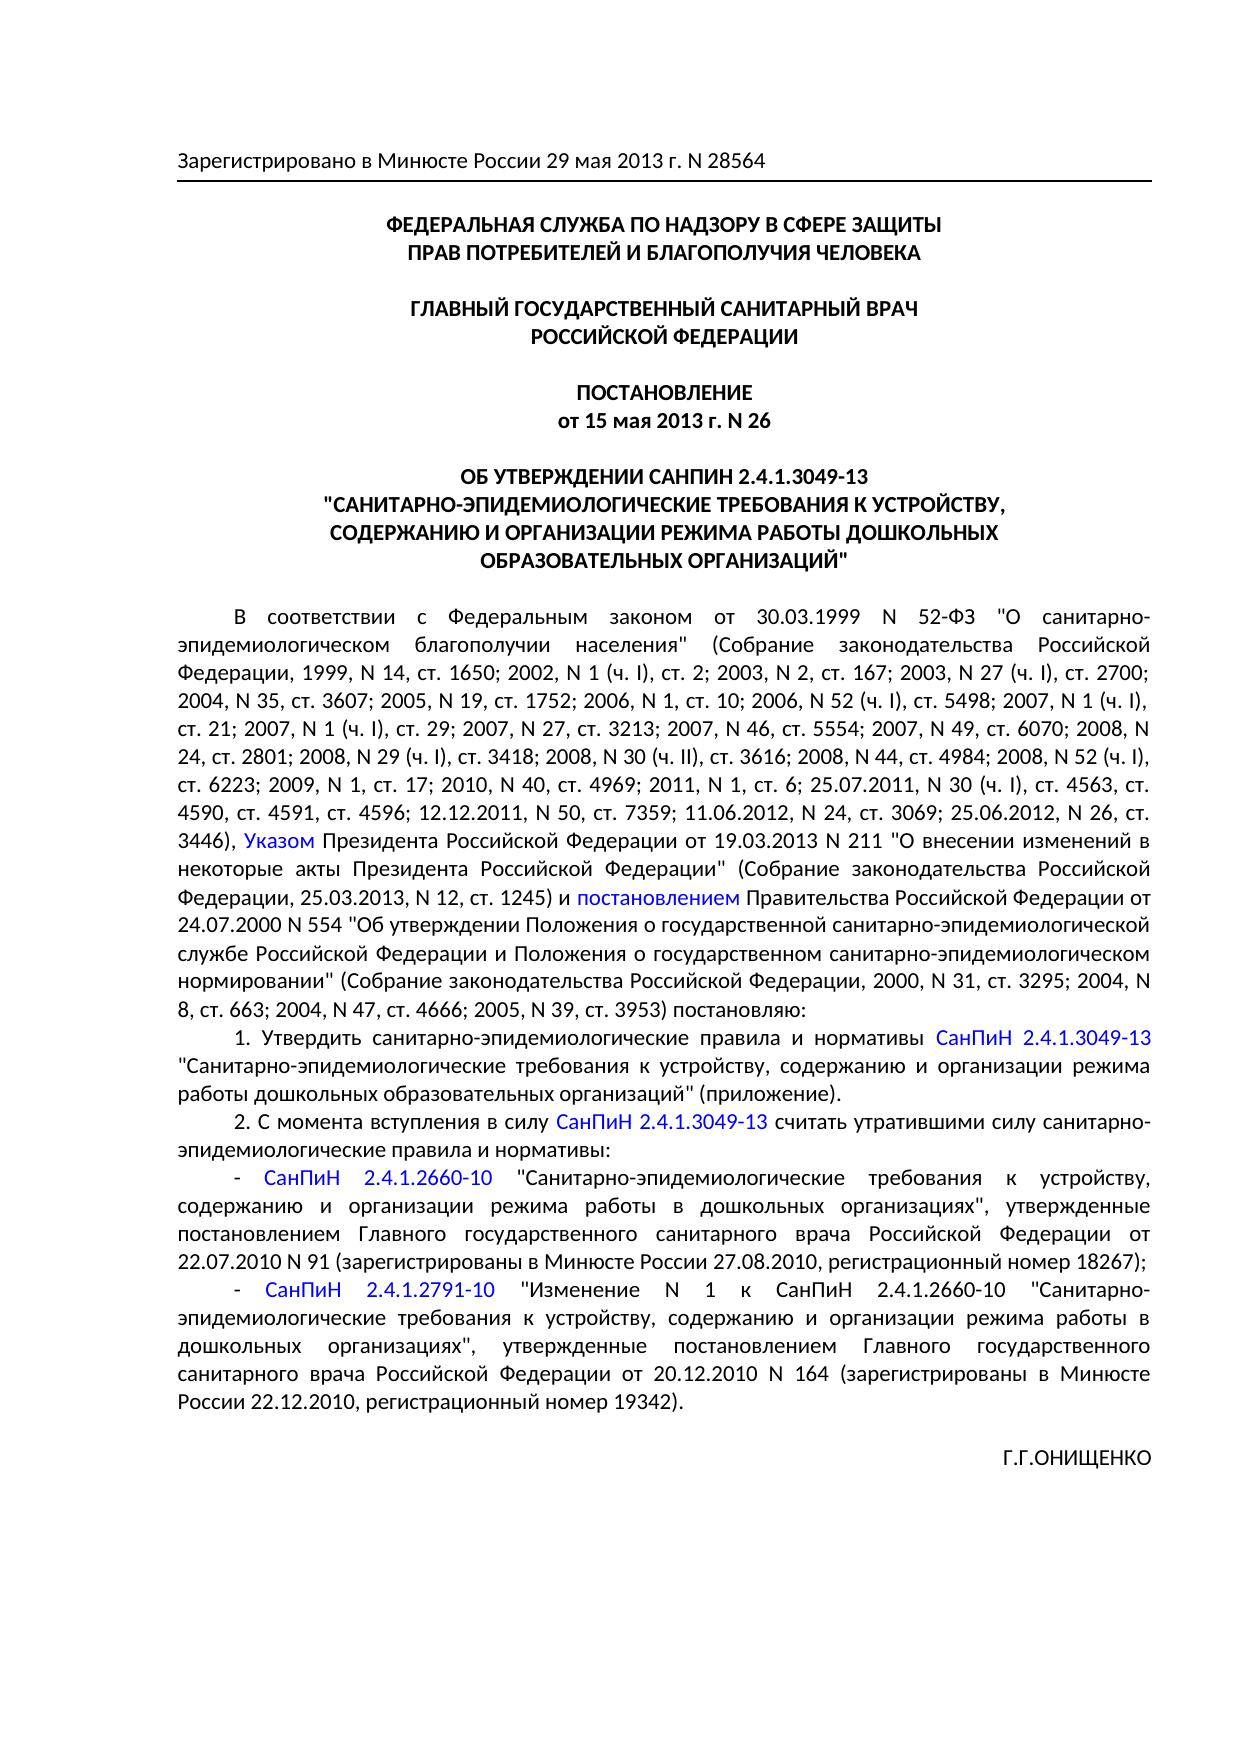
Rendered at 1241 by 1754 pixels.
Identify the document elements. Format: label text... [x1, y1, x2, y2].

text ГЛАВНЫЙ ГОСУДАРСТВЕННЫЙ САНИТАРНЫЙ ВРАЧ [177, 294, 1152, 322]
text ОБ УТВЕРЖДЕНИИ САНПИН 2.4.1.3049-13 [177, 462, 1152, 490]
text 2. С момента вступления в силу СанПиН 2.4.1.3049-13 считать утратившими силу санитарно-эпидемиологические правила и нормативы: [177, 1107, 1152, 1163]
text СОДЕРЖАНИЮ И ОРГАНИЗАЦИИ РЕЖИМА РАБОТЫ ДОШКОЛЬНЫХ [177, 518, 1152, 546]
text Зарегистрировано в Минюсте России 29 мая 2013 г. N 28564 [177, 146, 1152, 174]
text - СанПиН 2.4.1.2660-10 "Санитарно-эпидемиологические требования к устройству, содержанию и организации режима работы в дошкольных организациях", утвержденные постановлением Главного государственного санитарного врача Российской Федерации от 22.07.2010 N 91 (зарегистрированы в Минюсте России 27.08.2010, регистрационный номер 18267); [177, 1163, 1152, 1275]
text В соответствии с Федеральным законом от 30.03.1999 N 52-ФЗ "О санитарно-эпидемиологическом благополучии населения" (Собрание законодательства Российской Федерации, 1999, N 14, ст. 1650; 2002, N 1 (ч. I), ст. 2; 2003, N 2, ст. 167; 2003, N 27 (ч. I), ст. 2700; 2004, N 35, ст. 3607; 2005, N 19, ст. 1752; 2006, N 1, ст. 10; 2006, N 52 (ч. I), ст. 5498; 2007, N 1 (ч. I), ст. 21; 2007, N 1 (ч. I), ст. 29; 2007, N 27, ст. 3213; 2007, N 46, ст. 5554; 2007, N 49, ст. 6070; 2008, N 24, ст. 2801; 2008, N 29 (ч. I), ст. 3418; 2008, N 30 (ч. II), ст. 3616; 2008, N 44, ст. 4984; 2008, N 52 (ч. I), ст. 6223; 2009, N 1, ст. 17; 2010, N 40, ст. 4969; 2011, N 1, ст. 6; 25.07.2011, N 30 (ч. I), ст. 4563, ст. 4590, ст. 4591, ст. 4596; 12.12.2011, N 50, ст. 7359; 11.06.2012, N 24, ст. 3069; 25.06.2012, N 26, ст. 3446), Указом Президента Российской Федерации от 19.03.2013 N 211 "О внесении изменений в некоторые акты Президента Российской Федерации" (Собрание законодательства Российской Федерации, 25.03.2013, N 12, ст. 1245) и постановлением Правительства Российской Федерации от 24.07.2000 N 554 "Об утверждении Положения о государственной санитарно-эпидемиологической службе Российской Федерации и Положения о государственном санитарно-эпидемиологическом нормировании" (Собрание законодательства Российской Федерации, 2000, N 31, ст. 3295; 2004, N 8, ст. 663; 2004, N 47, ст. 4666; 2005, N 39, ст. 3953) постановляю: [177, 602, 1152, 1023]
text "САНИТАРНО-ЭПИДЕМИОЛОГИЧЕСКИЕ ТРЕБОВАНИЯ К УСТРОЙСТВУ, [177, 490, 1152, 518]
text от 15 мая 2013 г. N 26 [177, 406, 1152, 434]
text РОССИЙСКОЙ ФЕДЕРАЦИИ [177, 322, 1152, 350]
text 1. Утвердить санитарно-эпидемиологические правила и нормативы СанПиН 2.4.1.3049-13 "Санитарно-эпидемиологические требования к устройству, содержанию и организации режима работы дошкольных образовательных организаций" (приложение). [177, 1023, 1152, 1107]
text ПОСТАНОВЛЕНИЕ [177, 378, 1152, 406]
text - СанПиН 2.4.1.2791-10 "Изменение N 1 к СанПиН 2.4.1.2660-10 "Санитарно-эпидемиологические требования к устройству, содержанию и организации режима работы в дошкольных организациях", утвержденные постановлением Главного государственного санитарного врача Российской Федерации от 20.12.2010 N 164 (зарегистрированы в Минюсте России 22.12.2010, регистрационный номер 19342). [177, 1275, 1152, 1415]
text ОБРАЗОВАТЕЛЬНЫХ ОРГАНИЗАЦИЙ" [177, 546, 1152, 574]
text ПРАВ ПОТРЕБИТЕЛЕЙ И БЛАГОПОЛУЧИЯ ЧЕЛОВЕКА [177, 238, 1152, 266]
text ФЕДЕРАЛЬНАЯ СЛУЖБА ПО НАДЗОРУ В СФЕРЕ ЗАЩИТЫ [177, 210, 1152, 238]
text Г.Г.ОНИЩЕНКО [177, 1443, 1152, 1471]
